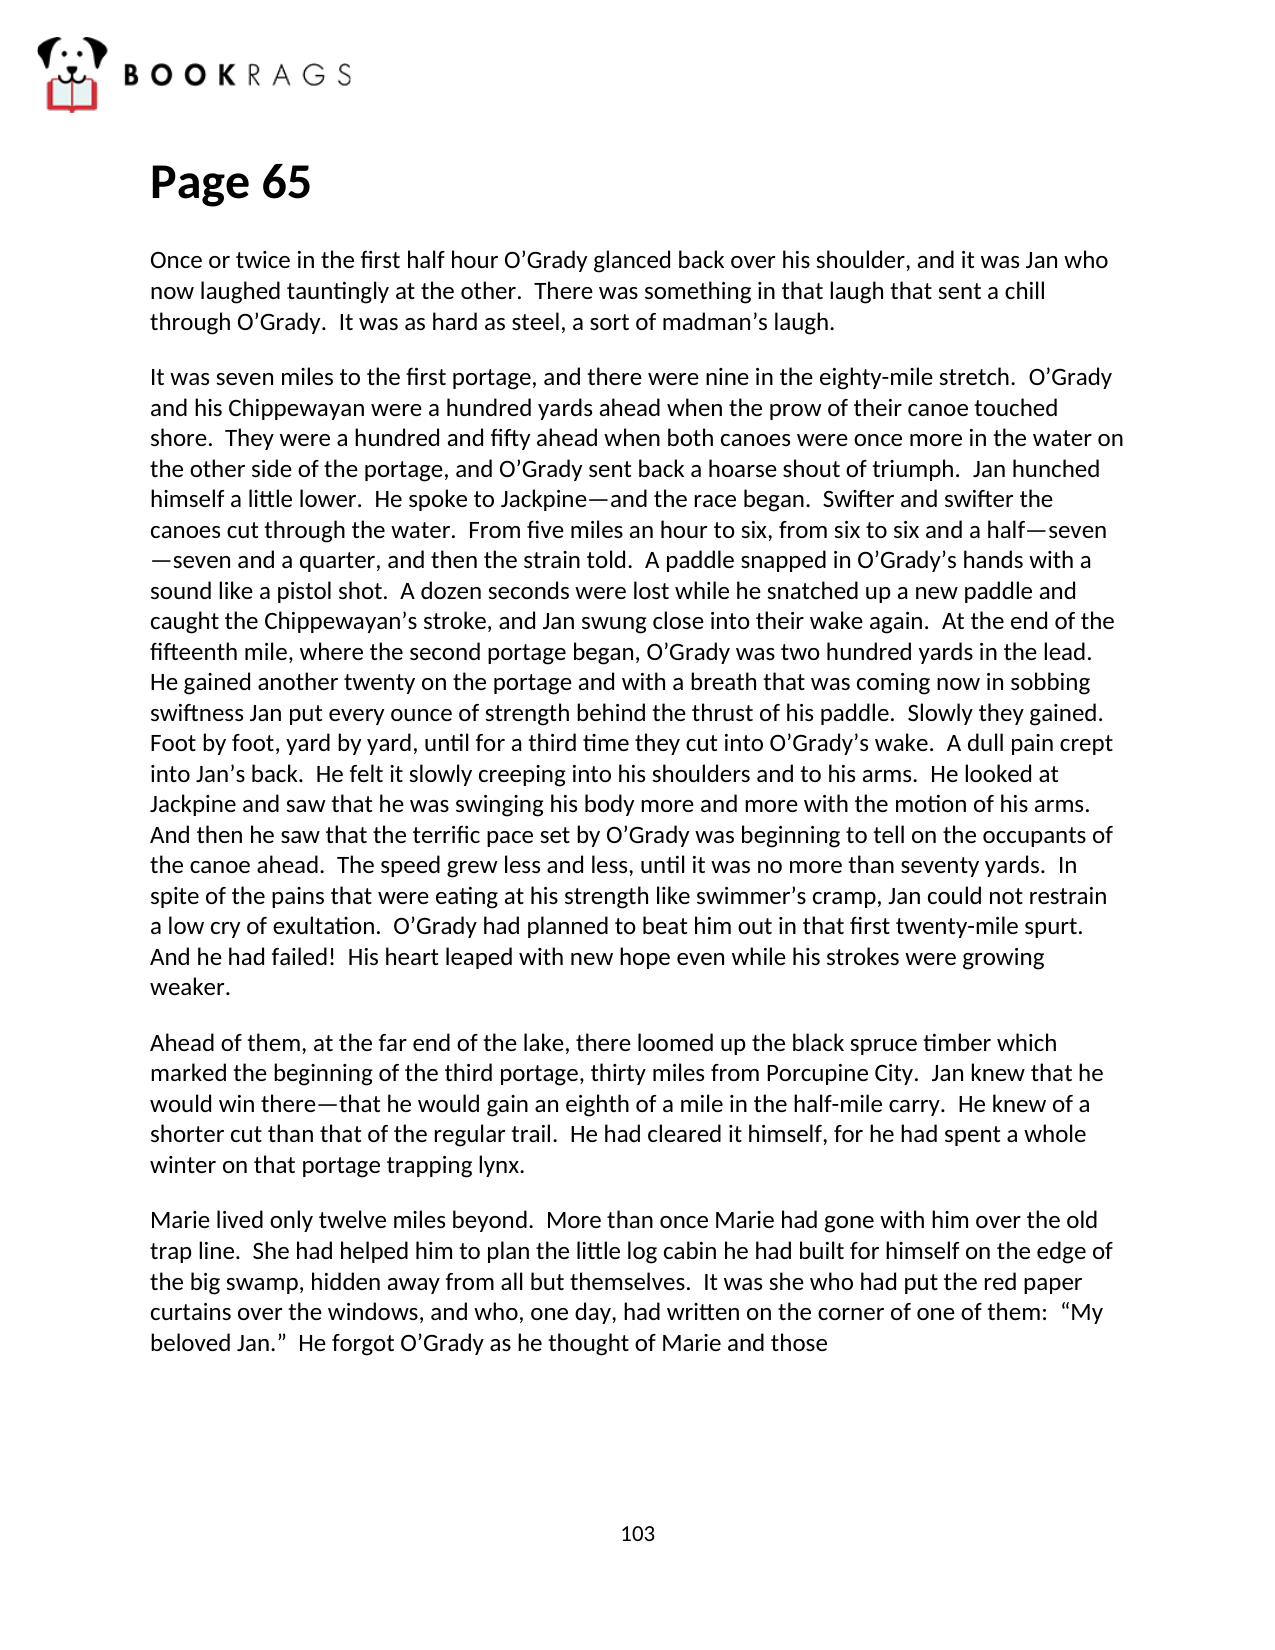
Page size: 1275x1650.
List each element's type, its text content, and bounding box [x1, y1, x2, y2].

text Marie lived only twelve miles beyond. More than once Marie had gone with him over the old trap line. She had helped him to plan the little log cabin he had built for himself on the edge of the big swamp, hidden away from all but themselves. It was she who had put the red paper curtains over the windows, and who, one day, had written on the corner of one of them: “My beloved Jan.” He forgot O’Grady as he thought of Marie and those [150, 1205, 1125, 1357]
text Ahead of them, at the far end of the lake, there loomed up the black spruce timber which marked the beginning of the third portage, thirty miles from Porcupine City. Jan knew that he would win there—­that he would gain an eighth of a mile in the half-mile carry. He knew of a shorter cut than that of the regular trail. He had cleared it himself, for he had spent a whole winter on that portage trapping lynx. [150, 1027, 1125, 1180]
text Page 65 [150, 150, 1125, 211]
text Once or twice in the first half hour O’Grady glanced back over his shoulder, and it was Jan who now laughed tauntingly at the other. There was something in that laugh that sent a chill through O’Grady. It was as hard as steel, a sort of madman’s laugh. [150, 244, 1125, 336]
text It was seven miles to the first portage, and there were nine in the eighty-mile stretch. O’Grady and his Chippewayan were a hundred yards ahead when the prow of their canoe touched shore. They were a hundred and fifty ahead when both canoes were once more in the water on the other side of the portage, and O’Grady sent back a hoarse shout of triumph. Jan hunched himself a little lower. He spoke to Jackpine—­and the race began. Swifter and swifter the canoes cut through the water. From five miles an hour to six, from six to six and a half—­seven—­seven and a quarter, and then the strain told. A paddle snapped in O’Grady’s hands with a sound like a pistol shot. A dozen seconds were lost while he snatched up a new paddle and caught the Chippewayan’s stroke, and Jan swung close into their wake again. At the end of the fifteenth mile, where the second portage began, O’Grady was two hundred yards in the lead. He gained another twenty on the portage and with a breath that was coming now in sobbing swiftness Jan put every ounce of strength behind the thrust of his paddle. Slowly they gained. Foot by foot, yard by yard, until for a third time they cut into O’Grady’s wake. A dull pain crept into Jan’s back. He felt it slowly creeping into his shoulders and to his arms. He looked at Jackpine and saw that he was swinging his body more and more with the motion of his arms. And then he saw that the terrific pace set by O’Grady was beginning to tell on the occupants of the canoe ahead. The speed grew less and less, until it was no more than seventy yards. In spite of the pains that were eating at his strength like swimmer’s cramp, Jan could not restrain a low cry of exultation. O’Grady had planned to beat him out in that first twenty-mile spurt. And he had failed! His heart leaped with new hope even while his strokes were growing weaker. [150, 361, 1125, 1002]
picture [37, 37, 351, 113]
